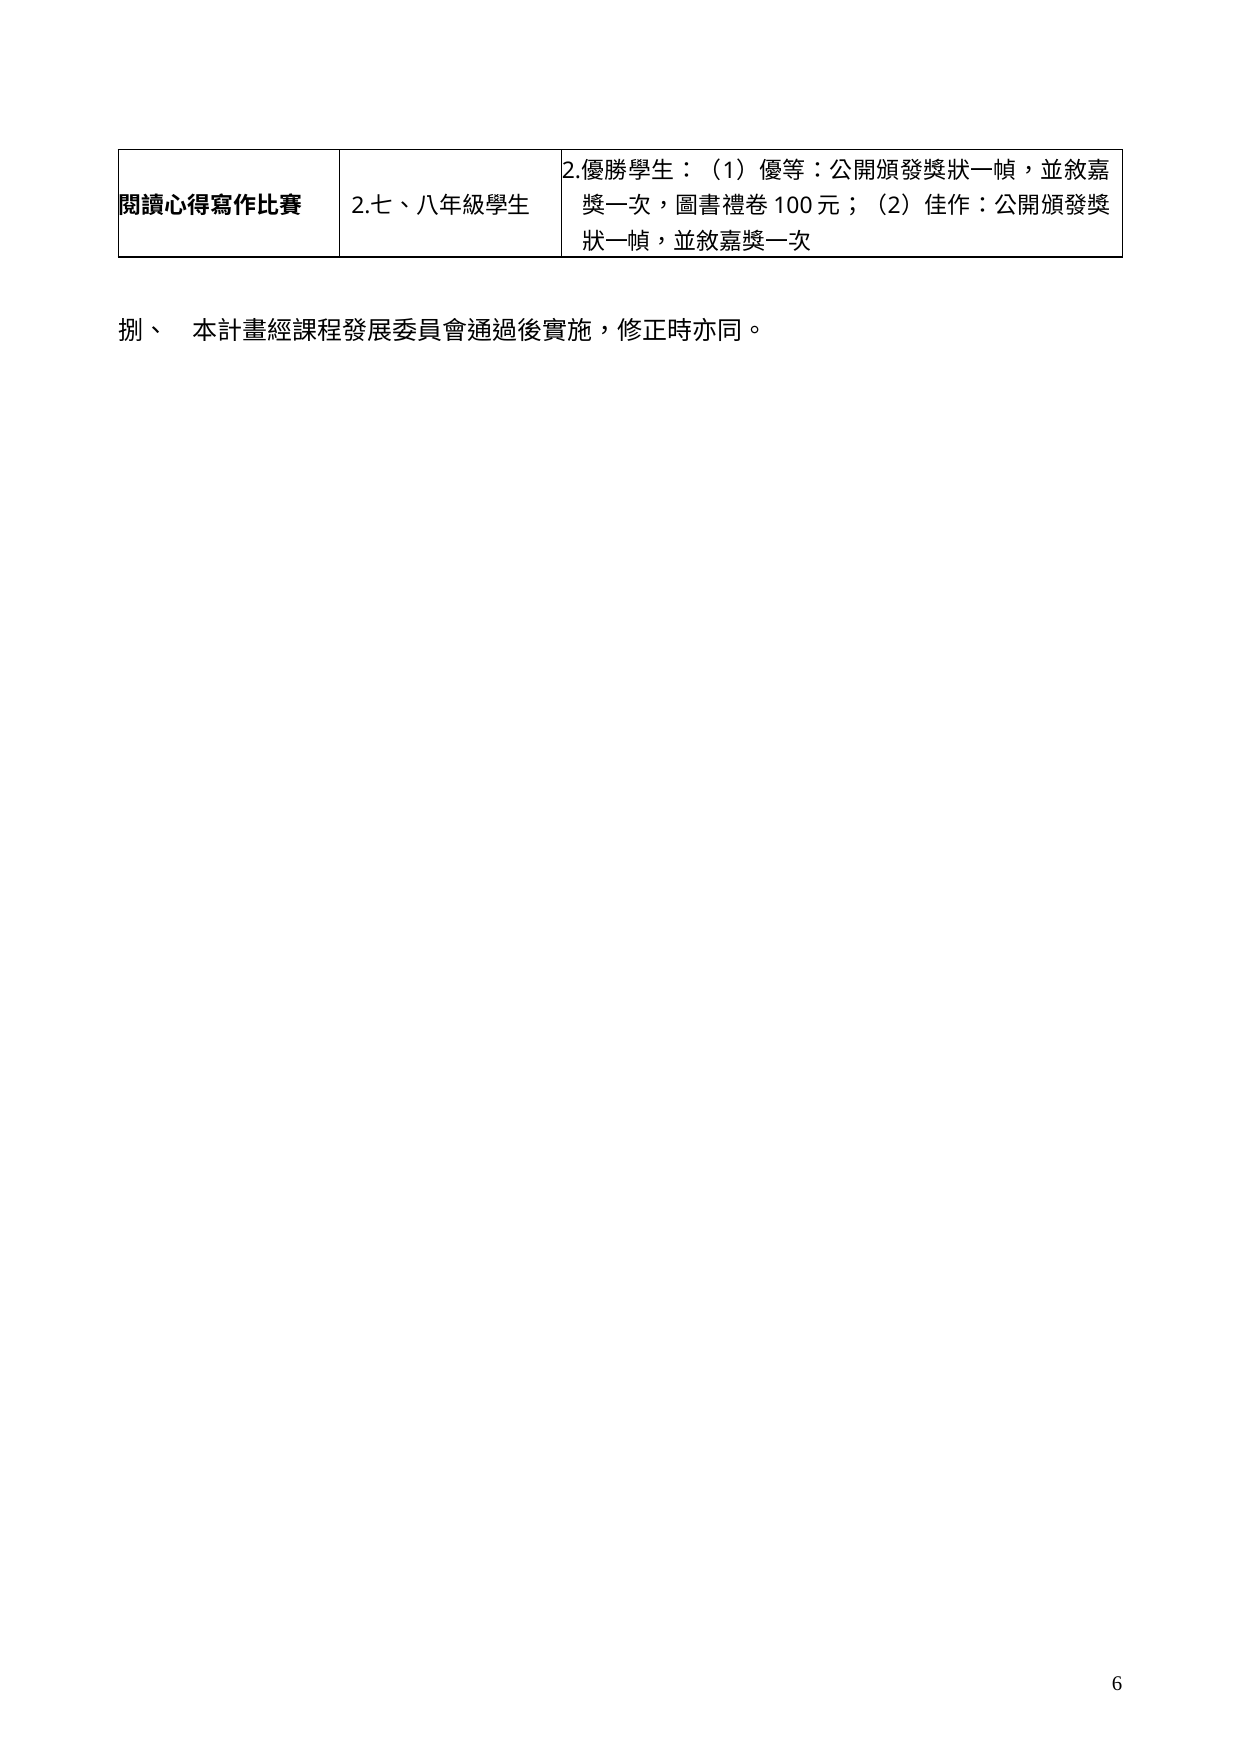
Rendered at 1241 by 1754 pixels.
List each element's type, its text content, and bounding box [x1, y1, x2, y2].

table_cell （八） 閱讀心得寫作比賽 [119, 150, 339, 256]
table_cell 1.評審委員 2.七、八年級學生 [340, 150, 561, 256]
list 本計畫經課程發展委員會通過後實施，修正時亦同。 [118, 310, 1122, 346]
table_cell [562, 150, 1122, 256]
